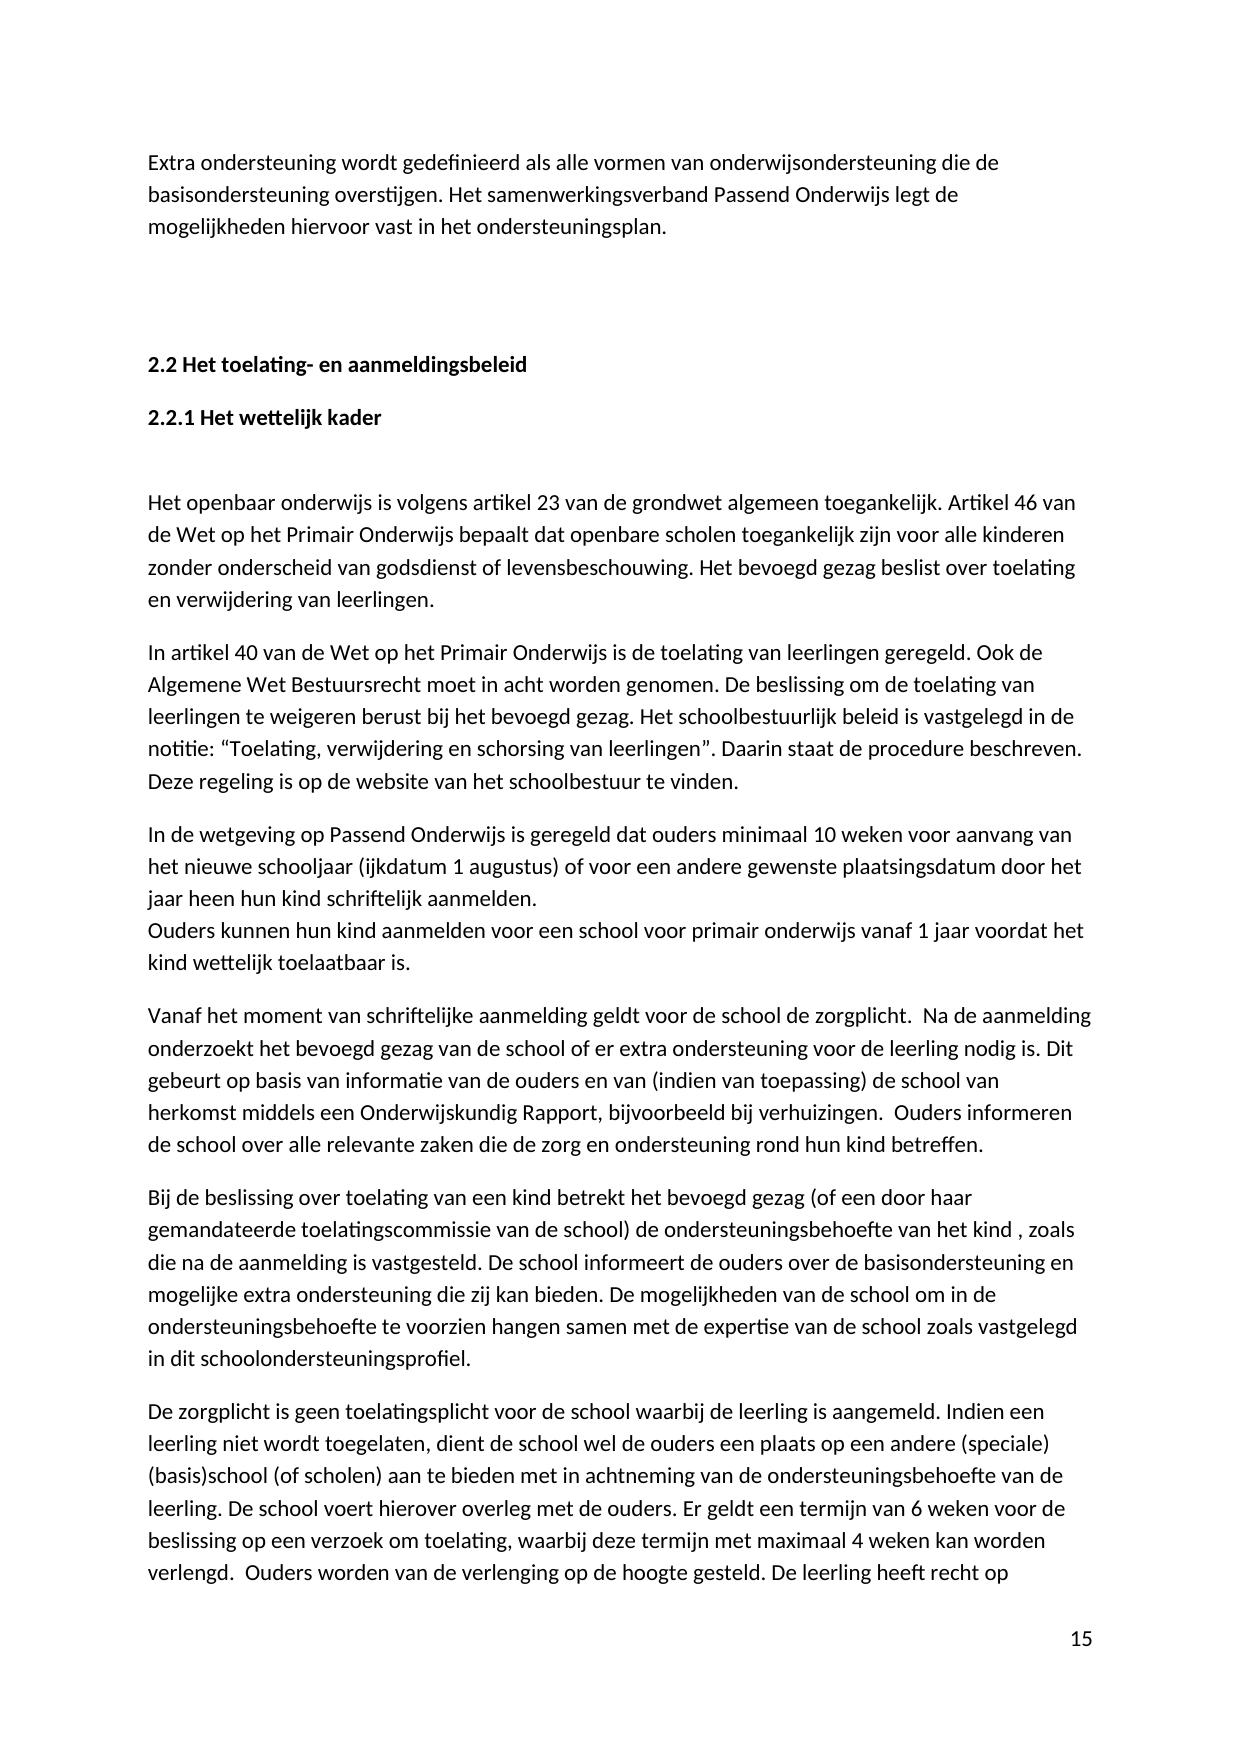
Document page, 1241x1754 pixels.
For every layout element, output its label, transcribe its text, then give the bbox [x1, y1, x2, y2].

text Bij de beslissing over toelating van een kind betrekt het bevoegd gezag (of een door haar gemandateerde toelatingscommissie van de school) de ondersteuningsbehoefte van het kind , zoals die na de aanmelding is vastgesteld. De school informeert de ouders over de basisondersteuning en mogelijke extra ondersteuning die zij kan bieden. De mogelijkheden van de school om in de ondersteuningsbehoefte te voorzien hangen samen met de expertise van de school zoals vastgelegd in dit schoolondersteuningsprofiel. [148, 1183, 1093, 1372]
text Extra ondersteuning wordt gedefinieerd als alle vormen van onderwijsondersteuning die de basisondersteuning overstijgen. Het samenwerkingsverband Passend Onderwijs legt de mogelijkheden hiervoor vast in het ondersteuningsplan. [148, 148, 1093, 240]
text Vanaf het moment van schriftelijke aanmelding geldt voor de school de zorgplicht. Na de aanmelding onderzoekt het bevoegd gezag van de school of er extra ondersteuning voor de leerling nodig is. Dit gebeurt op basis van informatie van de ouders en van (indien van toepassing) de school van herkomst middels een Onderwijskundig Rapport, bijvoorbeeld bij verhuizingen. Ouders informeren de school over alle relevante zaken die de zorg en ondersteuning rond hun kind betreffen. [148, 1002, 1093, 1158]
text In de wetgeving op Passend Onderwijs is geregeld dat ouders minimaal 10 weken voor aanvang van het nieuwe schooljaar (ijkdatum 1 augustus) of voor een andere gewenste plaatsingsdatum door het jaar heen hun kind schriftelijk aanmelden. Ouders kunnen hun kind aanmelden voor een school voor primair onderwijs vanaf 1 jaar voordat het kind wettelijk toelaatbaar is. [148, 820, 1093, 977]
text 2.2.1 Het wettelijk kader [148, 403, 1093, 431]
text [148, 1397, 1093, 1586]
text In artikel 40 van de Wet op het Primair Onderwijs is de toelating van leerlingen geregeld. Ook de Algemene Wet Bestuursrecht moet in acht worden genomen. De beslissing om de toelating van leerlingen te weigeren berust bij het bevoegd gezag. Het schoolbestuurlijk beleid is vastgelegd in de notitie: “Toelating, verwijdering en schorsing van leerlingen”. Daarin staat de procedure beschreven. Deze regeling is op de website van het schoolbestuur te vinden. [148, 638, 1093, 795]
text 2.2 Het toelating- en aanmeldingsbeleid [148, 350, 1093, 378]
text Het openbaar onderwijs is volgens artikel 23 van de grondwet algemeen toegankelijk. Artikel 46 van de Wet op het Primair Onderwijs bepaalt dat openbare scholen toegankelijk zijn voor alle kinderen zonder onderscheid van godsdienst of levensbeschouwing. Het bevoegd gezag beslist over toelating en verwijdering van leerlingen. [148, 456, 1093, 613]
